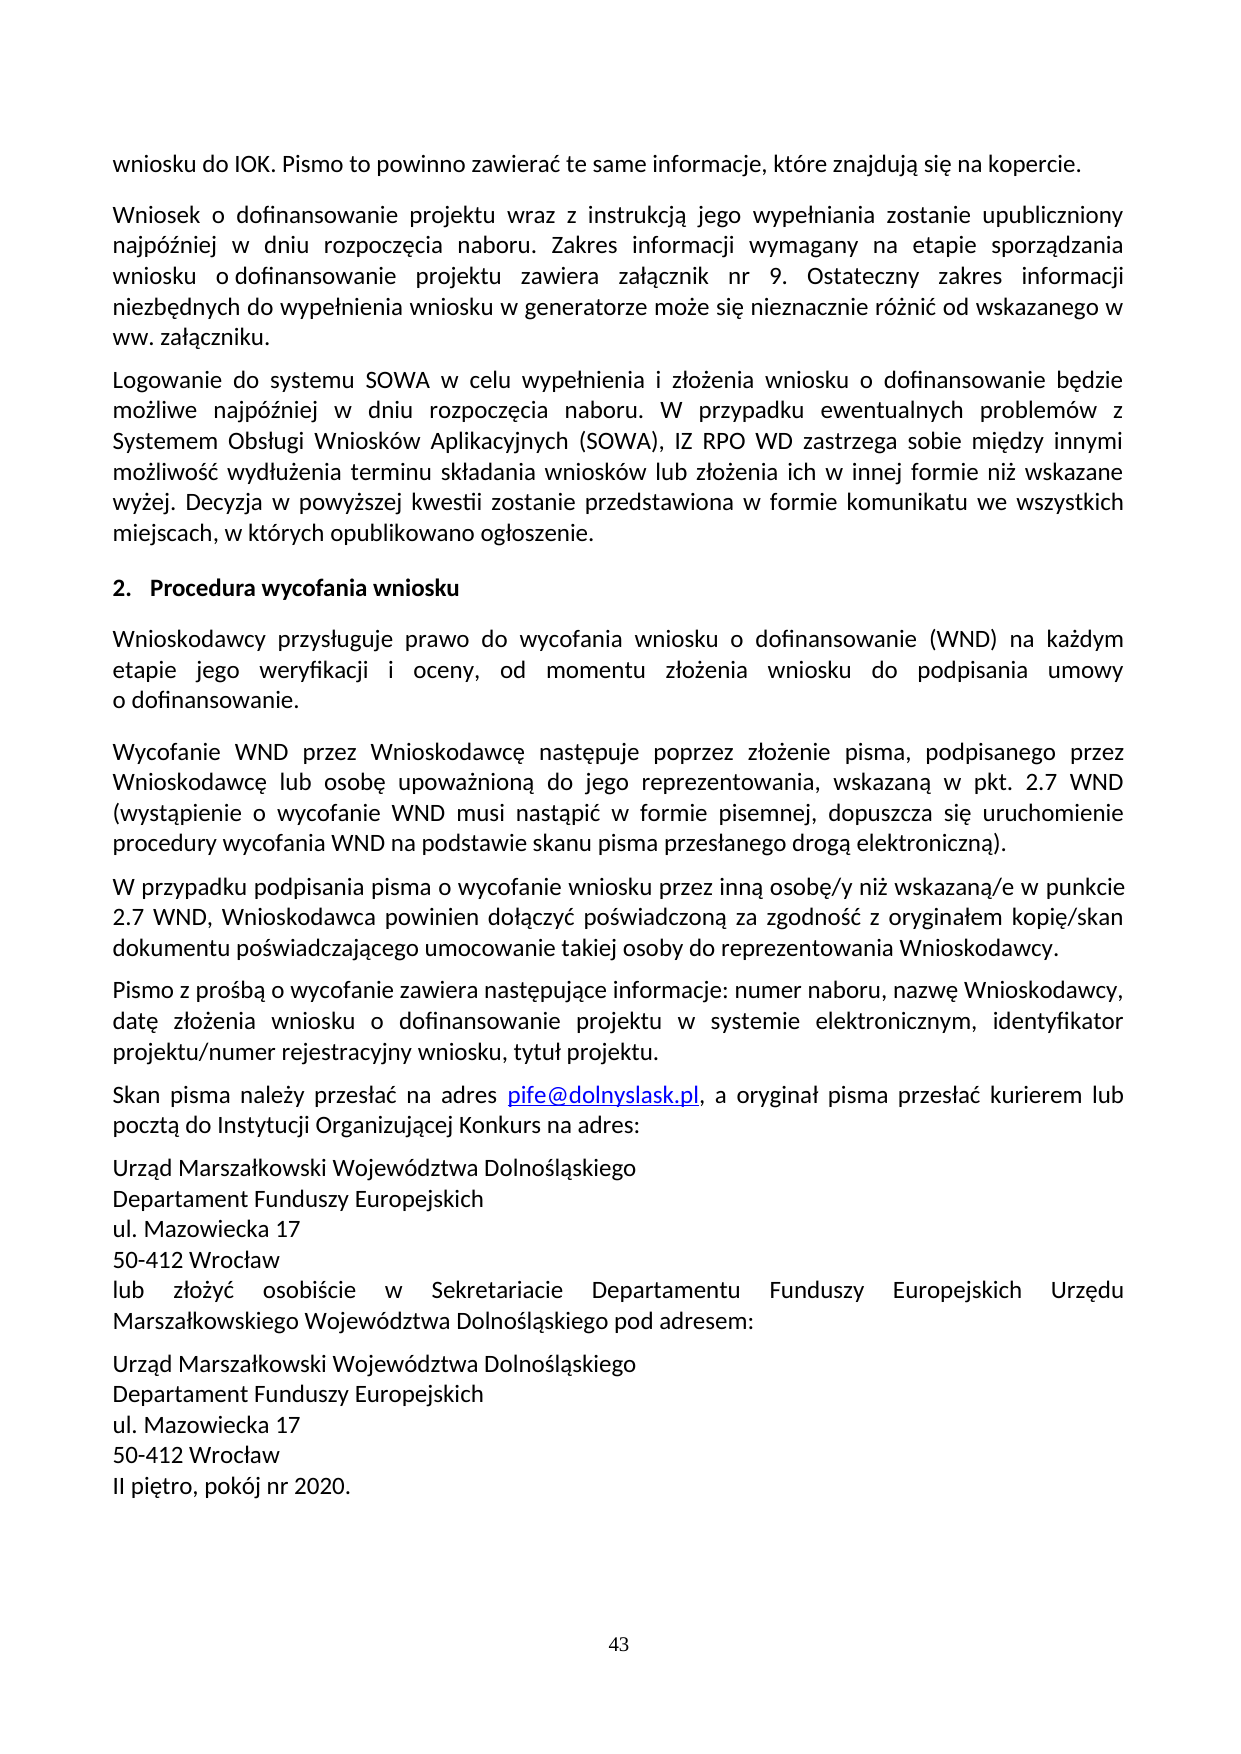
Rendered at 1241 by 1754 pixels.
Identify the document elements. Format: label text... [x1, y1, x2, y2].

text Departament Funduszy Europejskich [112, 1378, 1125, 1409]
text Wycofanie WND przez Wnioskodawcę następuje poprzez złożenie pisma, podpisanego przez Wnioskodawcę lub osobę upoważnioną do jego reprezentowania, wskazaną w pkt. 2.7 WND (wystąpienie o wycofanie WND musi nastąpić w formie pisemnej, dopuszcza się uruchomienie procedury wycofania WND na podstawie skanu pisma przesłanego drogą elektroniczną). [112, 736, 1125, 858]
text Wnioskodawcy przysługuje prawo do wycofania wniosku o dofinansowanie (WND) na każdym etapie jego weryfikacji i oceny, od momentu złożenia wniosku do podpisania umowy o dofinansowanie. [112, 624, 1125, 715]
list Procedura wycofania wniosku [112, 572, 1125, 603]
text Logowanie do systemu SOWA w celu wypełnienia i złożenia wniosku o dofinansowanie będzie możliwe najpóźniej w dniu rozpoczęcia naboru. W przypadku ewentualnych problemów z Systemem Obsługi Wniosków Aplikacyjnych (SOWA), IZ RPO WD zastrzega sobie między innymi możliwość wydłużenia terminu składania wniosków lub złożenia ich w innej formie niż wskazane wyżej. Decyzja w powyższej kwestii zostanie przedstawiona w formie komunikatu we wszystkich miejscach, w których opublikowano ogłoszenie. [112, 364, 1125, 547]
text Urząd Marszałkowski Województwa Dolnośląskiego [112, 1348, 1125, 1378]
text lub złożyć osobiście w Sekretariacie Departamentu Funduszy Europejskich Urzędu Marszałkowskiego Województwa Dolnośląskiego pod adresem: [112, 1274, 1125, 1335]
text wniosku do IOK. Pismo to powinno zawierać te same informacje, które znajdują się na kopercie. [112, 148, 1125, 178]
text 50-412 Wrocław [112, 1439, 1125, 1470]
text Departament Funduszy Europejskich [112, 1183, 1125, 1213]
text Skan pisma należy przesłać na adres pife@dolnyslask.pl, a oryginał pisma przesłać kurierem lub pocztą do Instytucji Organizującej Konkurs na adres: [112, 1079, 1125, 1140]
text Pismo z prośbą o wycofanie zawiera następujące informacje: numer naboru, nazwę Wnioskodawcy, datę złożenia wniosku o dofinansowanie projektu w systemie elektronicznym, identyfikator projektu/numer rejestracyjny wniosku, tytuł projektu. [112, 975, 1125, 1066]
text II piętro, pokój nr 2020. [112, 1470, 1125, 1501]
text W przypadku podpisania pisma o wycofanie wniosku przez inną osobę/y niż wskazaną/e w punkcie 2.7 WND, Wnioskodawca powinien dołączyć poświadczoną za zgodność z oryginałem kopię/skan dokumentu poświadczającego umocowanie takiej osoby do reprezentowania Wnioskodawcy. [112, 871, 1125, 962]
text Wniosek o dofinansowanie projektu wraz z instrukcją jego wypełniania zostanie upubliczniony najpóźniej w dniu rozpoczęcia naboru. Zakres informacji wymagany na etapie sporządzania wniosku o dofinansowanie projektu zawiera załącznik nr 9. Ostateczny zakres informacji niezbędnych do wypełnienia wniosku w generatorze może się nieznacznie różnić od wskazanego w ww. załączniku. [112, 199, 1125, 352]
text ul. Mazowiecka 17 [112, 1213, 1125, 1244]
text ul. Mazowiecka 17 [112, 1409, 1125, 1439]
text Urząd Marszałkowski Województwa Dolnośląskiego [112, 1152, 1125, 1183]
text 50-412 Wrocław [112, 1244, 1125, 1274]
